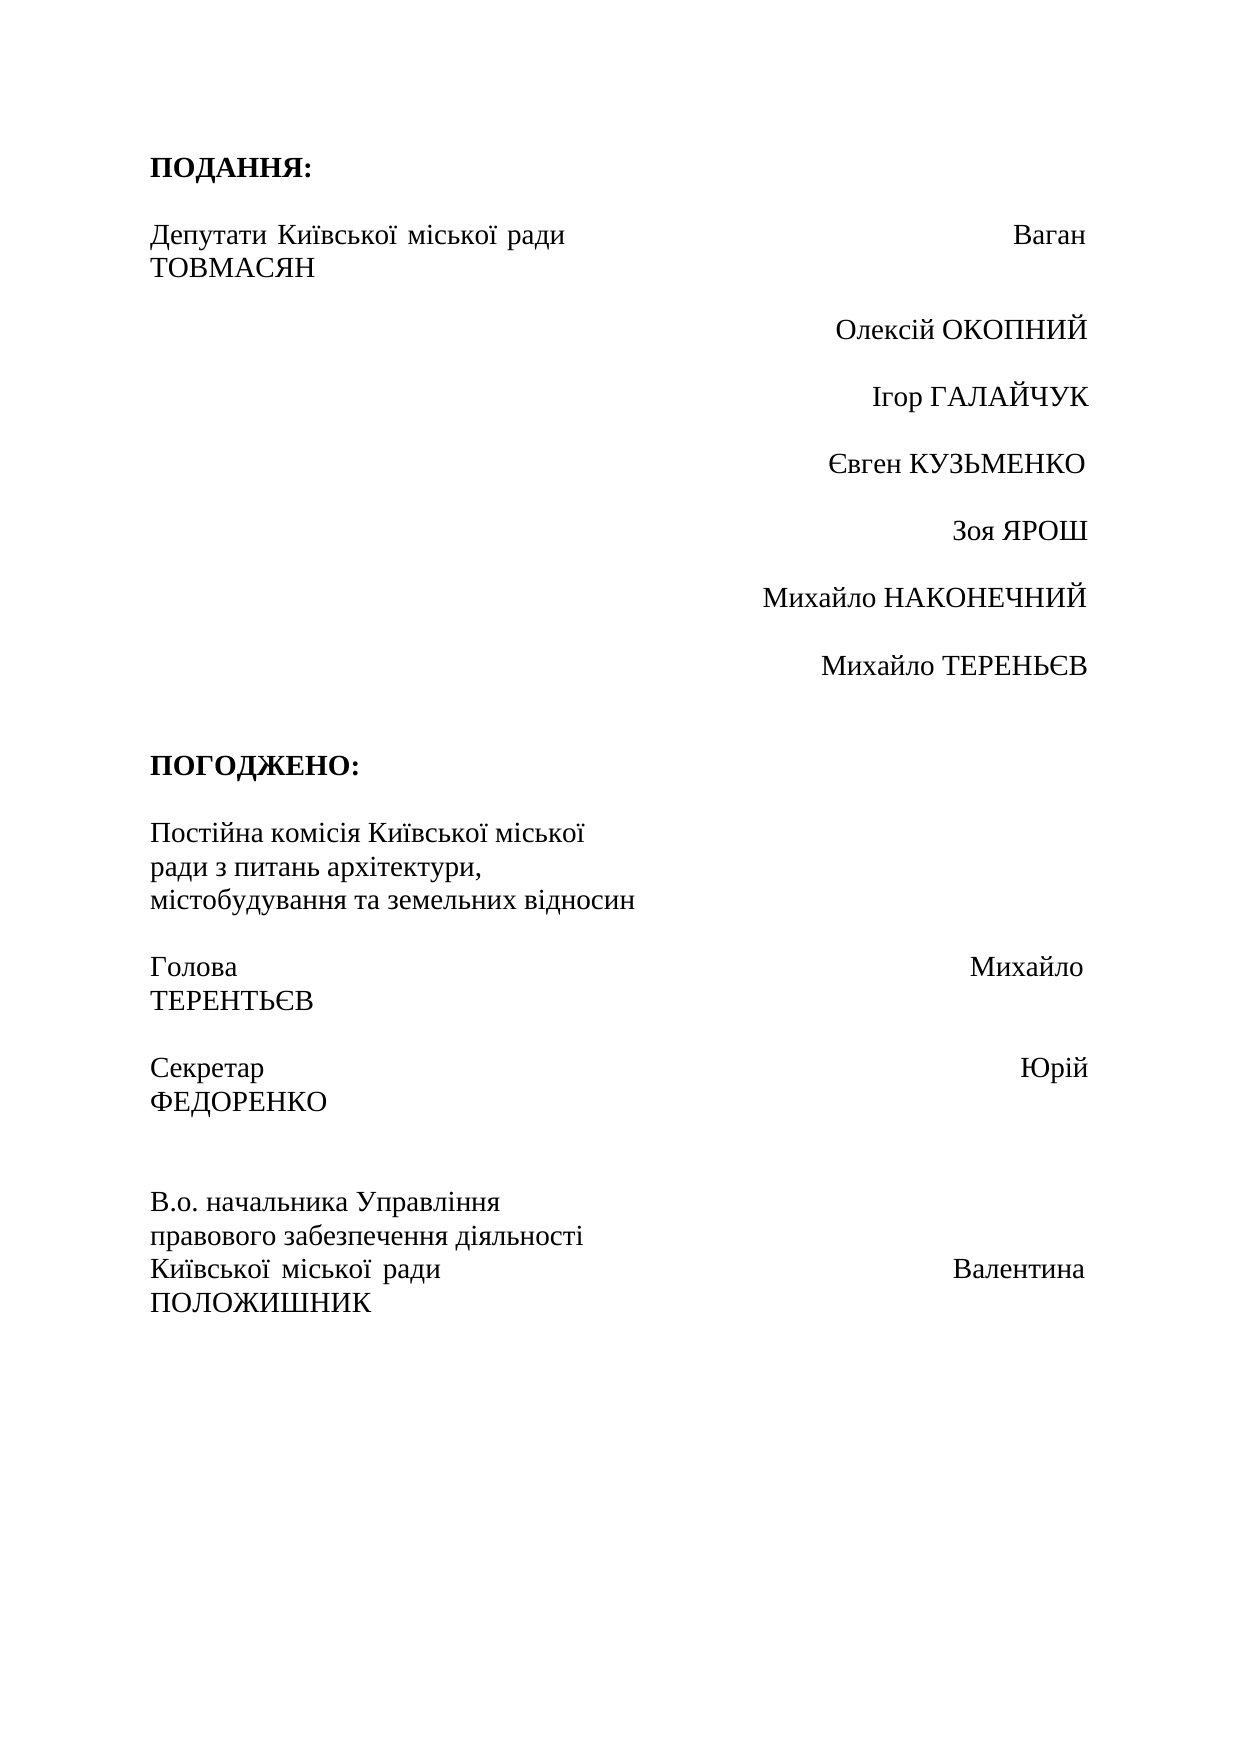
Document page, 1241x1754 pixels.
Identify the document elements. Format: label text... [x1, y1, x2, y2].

text В.о. начальника Управління [150, 1184, 1090, 1218]
text Голова Михайло ТЕРЕНТЬЄВ [150, 949, 1090, 1017]
text ради з питань архітектури, [150, 849, 1090, 882]
text Зоя ЯРОШ [150, 513, 1090, 547]
text Євген КУЗЬМЕНКО [150, 446, 1090, 480]
text Постійна комісія Київської міської [150, 815, 1090, 849]
text містобудування та земельних відносин [150, 882, 1090, 916]
text Михайло НАКОНЕЧНИЙ [150, 581, 1090, 614]
text Михайло ТЕРЕНЬЄВ [150, 648, 1090, 681]
text Ігор ГАЛАЙЧУК [150, 379, 1090, 413]
text ПОГОДЖЕНО: [150, 748, 1090, 782]
text Секретар Юрій ФЕДОРЕНКО [150, 1050, 1090, 1117]
text ПОДАННЯ: [150, 150, 1090, 183]
text Київської міської ради Валентина ПОЛОЖИШНИК [150, 1251, 1090, 1318]
text Олексій ОКОПНИЙ [150, 312, 1090, 346]
text правового забезпечення діяльності [150, 1218, 1090, 1251]
text Депутати Київської міської ради Ваган ТОВМАСЯН [150, 217, 1090, 284]
